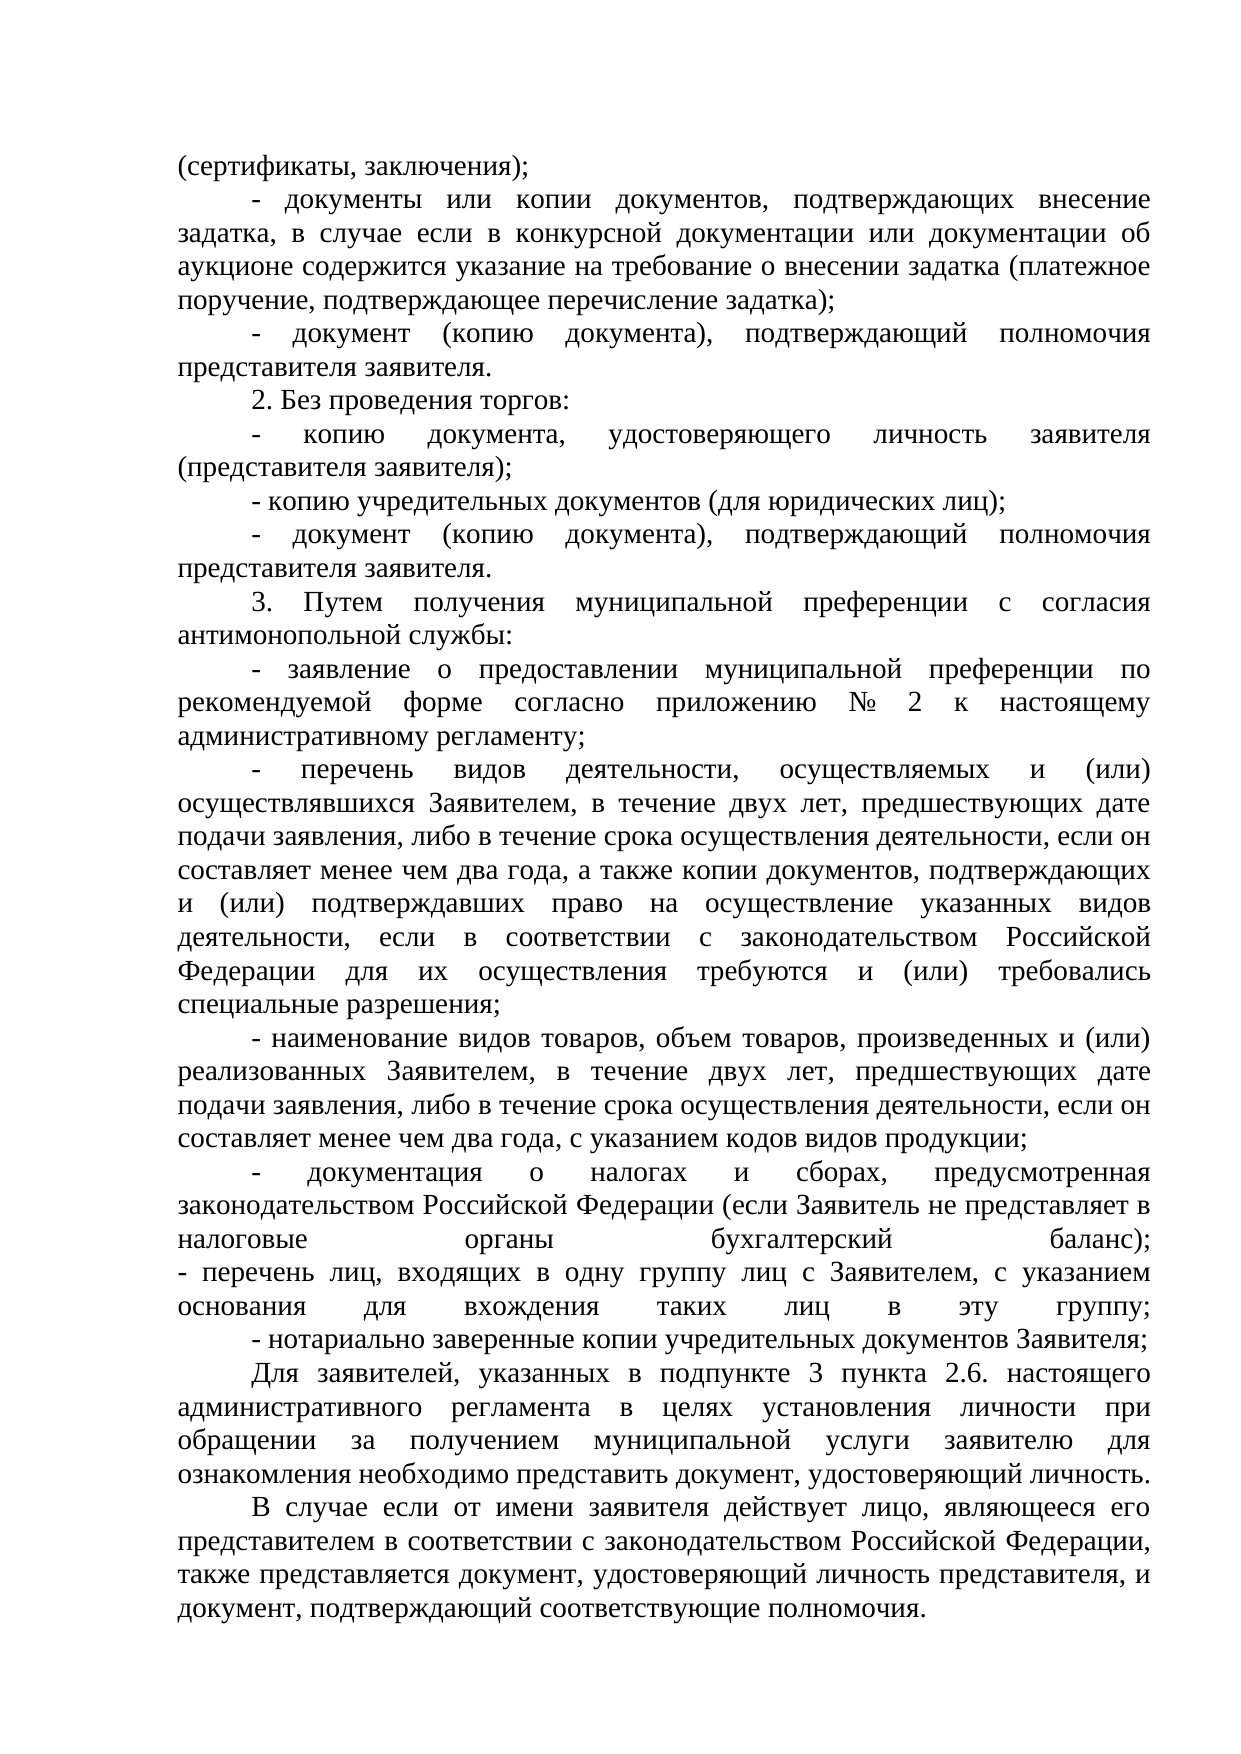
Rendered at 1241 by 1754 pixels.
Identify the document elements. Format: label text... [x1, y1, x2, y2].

text В случае если от имени заявителя действует лицо, являющееся его представителем в соответствии с законодательством Российской Федерации, также представляется документ, удостоверяющий личность представителя, и документ, подтверждающий соответствующие полномочия. [177, 1489, 1152, 1623]
text - перечень видов деятельности, осуществляемых и (или) осуществлявшихся Заявителем, в течение двух лет, предшествующих дате подачи заявления, либо в течение срока осуществления деятельности, если он составляет менее чем два года, а также копии документов, подтверждающих и (или) подтверждавших право на осуществление указанных видов деятельности, если в соответствии с законодательством Российской Федерации для их осуществления требуются и (или) требовались специальные разрешения; [177, 751, 1152, 1020]
text - документ (копию документа), подтверждающий полномочия представителя заявителя. [177, 517, 1152, 584]
text - копию документа, удостоверяющего личность заявителя (представителя заявителя); [177, 416, 1152, 483]
text - копию учредительных документов (для юридических лиц); [177, 483, 1152, 517]
text 2. Без проведения торгов: [177, 382, 1152, 416]
text Для заявителей, указанных в подпункте 3 пункта 2.6. настоящего административного регламента в целях установления личности при обращении за получением муниципальной услуги заявителю для ознакомления необходимо представить документ, удостоверяющий личность. [177, 1355, 1152, 1489]
text - документ (копию документа), подтверждающий полномочия представителя заявителя. [177, 315, 1152, 382]
text - документы или копии документов, подтверждающих внесение задатка, в случае если в конкурсной документации или документации об аукционе содержится указание на требование о внесении задатка (платежное поручение, подтверждающее перечисление задатка); [177, 181, 1152, 315]
text 3. Путем получения муниципальной преференции с согласия антимонопольной службы: [177, 584, 1152, 651]
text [177, 148, 1152, 181]
text - документация о налогах и сборах, предусмотренная законодательством Российской Федерации (если Заявитель не представляет в налоговые органы бухгалтерский баланс); - перечень лиц, входящих в одну группу лиц с Заявителем, с указанием основания для вхождения таких лиц в эту группу; - нотариально заверенные копии учредительных документов Заявителя; [177, 1154, 1152, 1355]
text - наименование видов товаров, объем товаров, произведенных и (или) реализованных Заявителем, в течение двух лет, предшествующих дате подачи заявления, либо в течение срока осуществления деятельности, если он составляет менее чем два года, с указанием кодов видов продукции; [177, 1020, 1152, 1154]
text - заявление о предоставлении муниципальной преференции по рекомендуемой форме согласно приложению № 2 к настоящему административному регламенту; [177, 651, 1152, 751]
